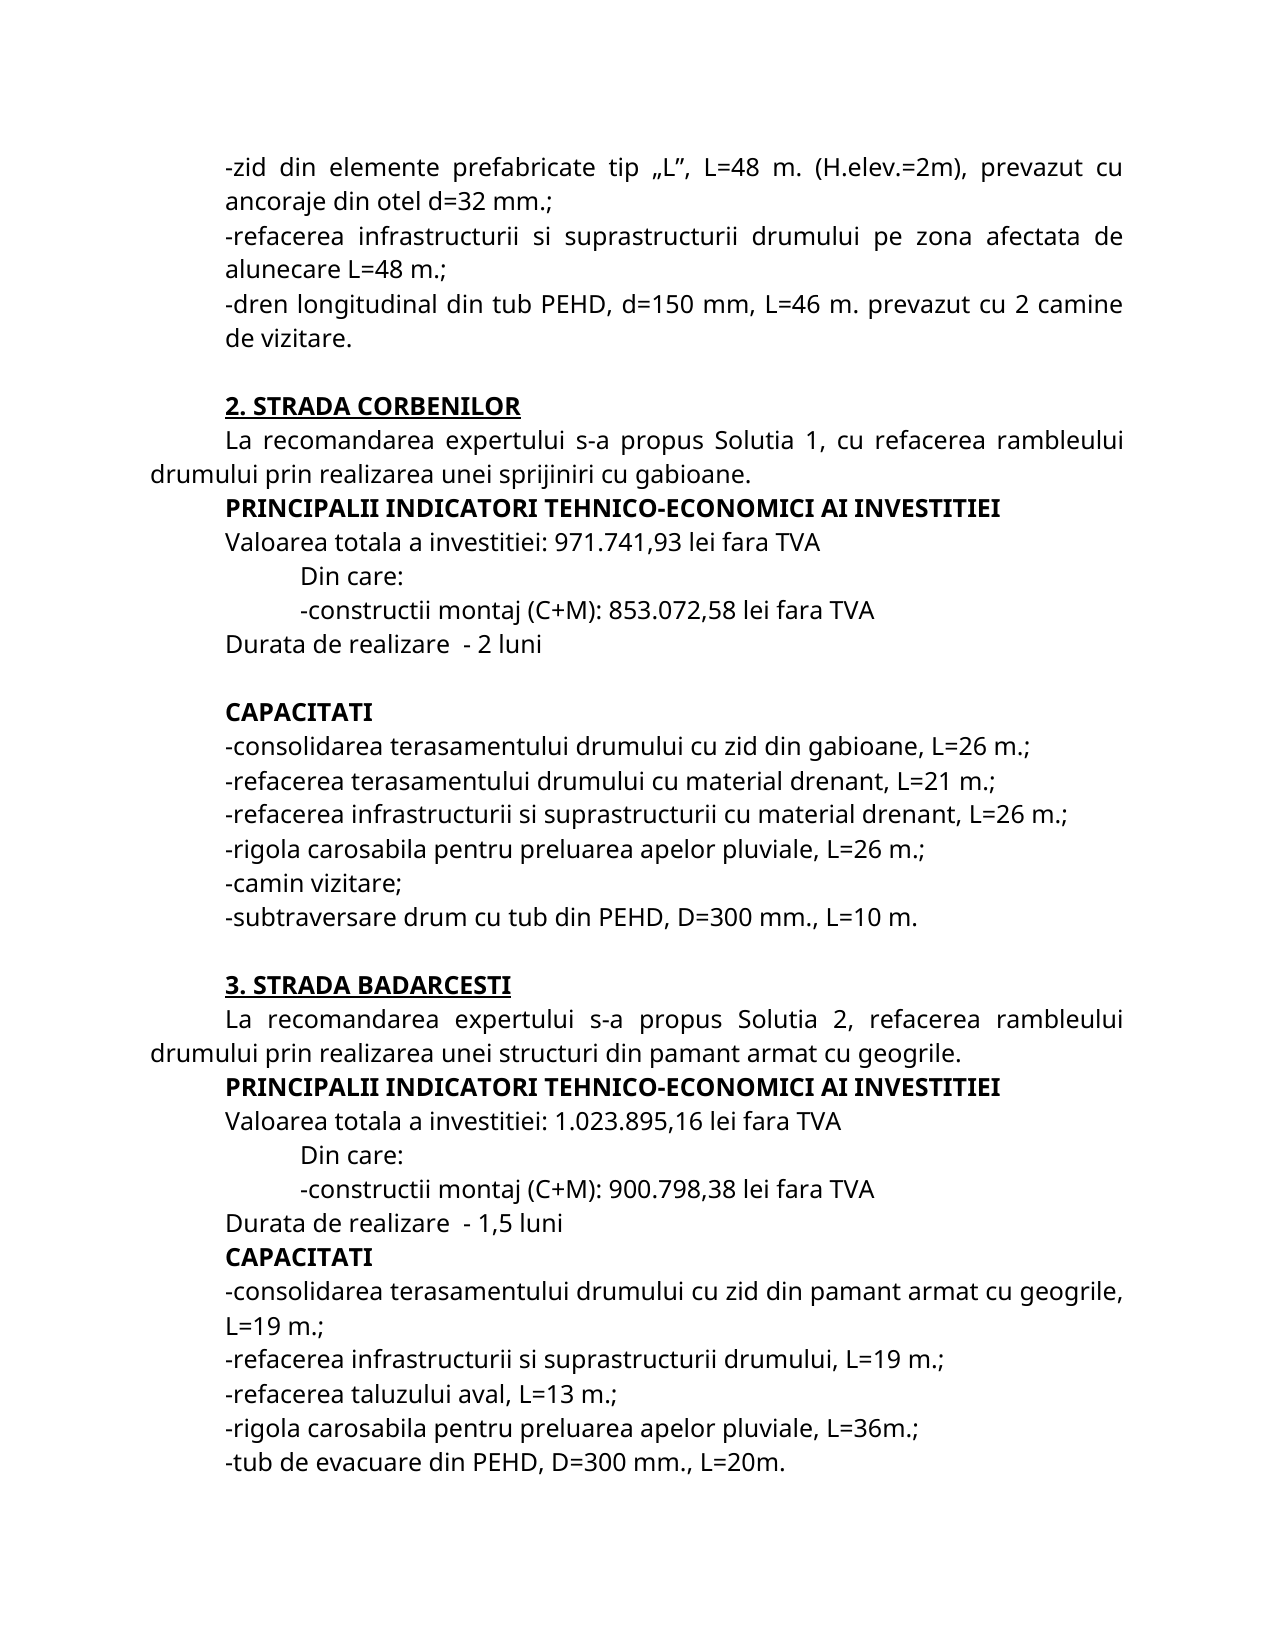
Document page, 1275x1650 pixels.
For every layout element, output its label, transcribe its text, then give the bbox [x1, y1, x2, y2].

text -refacerea infrastructurii si suprastructurii drumului, L=19 m.; [225, 1342, 1125, 1376]
text -consolidarea terasamentului drumului cu zid din pamant armat cu geogrile, L=19 m.; [225, 1274, 1125, 1342]
text -tub de evacuare din PEHD, D=300 mm., L=20m. [225, 1444, 1125, 1478]
text CAPACITATI [225, 1240, 1125, 1274]
text -refacerea infrastructurii si suprastructurii cu material drenant, L=26 m.; [225, 797, 1125, 831]
text 2. STRADA CORBENILOR [225, 388, 1125, 422]
text La recomandarea expertului s-a propus Solutia 2, refacerea rambleului drumului prin realizarea unei structuri din pamant armat cu geogrile. [150, 1002, 1125, 1070]
text -refacerea taluzului aval, L=13 m.; [225, 1376, 1125, 1410]
text Valoarea totala a investitiei: 1.023.895,16 lei fara TVA [225, 1104, 1125, 1138]
text -refacerea infrastructurii si suprastructurii drumului pe zona afectata de alunecare L=48 m.; [225, 218, 1125, 286]
text -refacerea terasamentului drumului cu material drenant, L=21 m.; [225, 763, 1125, 797]
text 3. STRADA BADARCESTI [225, 967, 1125, 1002]
text -subtraversare drum cu tub din PEHD, D=300 mm., L=10 m. [225, 899, 1125, 933]
text Durata de realizare - 2 luni [225, 627, 1125, 661]
text CAPACITATI [225, 695, 1125, 729]
text Din care: [225, 559, 1125, 593]
text La recomandarea expertului s-a propus Solutia 1, cu refacerea rambleului drumului prin realizarea unei sprijiniri cu gabioane. [150, 422, 1125, 491]
text -dren longitudinal din tub PEHD, d=150 mm, L=46 m. prevazut cu 2 camine de vizitare. [225, 286, 1125, 354]
text Din care: [225, 1138, 1125, 1172]
text PRINCIPALII INDICATORI TEHNICO-ECONOMICI AI INVESTITIEI [225, 491, 1125, 525]
text Valoarea totala a investitiei: 971.741,93 lei fara TVA [225, 525, 1125, 559]
text -rigola carosabila pentru preluarea apelor pluviale, L=26 m.; [225, 831, 1125, 865]
text -rigola carosabila pentru preluarea apelor pluviale, L=36m.; [225, 1410, 1125, 1444]
text PRINCIPALII INDICATORI TEHNICO-ECONOMICI AI INVESTITIEI [225, 1070, 1125, 1104]
text -constructii montaj (C+M): 900.798,38 lei fara TVA [225, 1172, 1125, 1206]
text -constructii montaj (C+M): 853.072,58 lei fara TVA [225, 593, 1125, 627]
text -zid din elemente prefabricate tip „L”, L=48 m. (H.elev.=2m), prevazut cu ancoraje din otel d=32 mm.; [225, 150, 1125, 218]
text -consolidarea terasamentului drumului cu zid din gabioane, L=26 m.; [225, 729, 1125, 763]
text -camin vizitare; [225, 865, 1125, 899]
text Durata de realizare - 1,5 luni [225, 1206, 1125, 1240]
